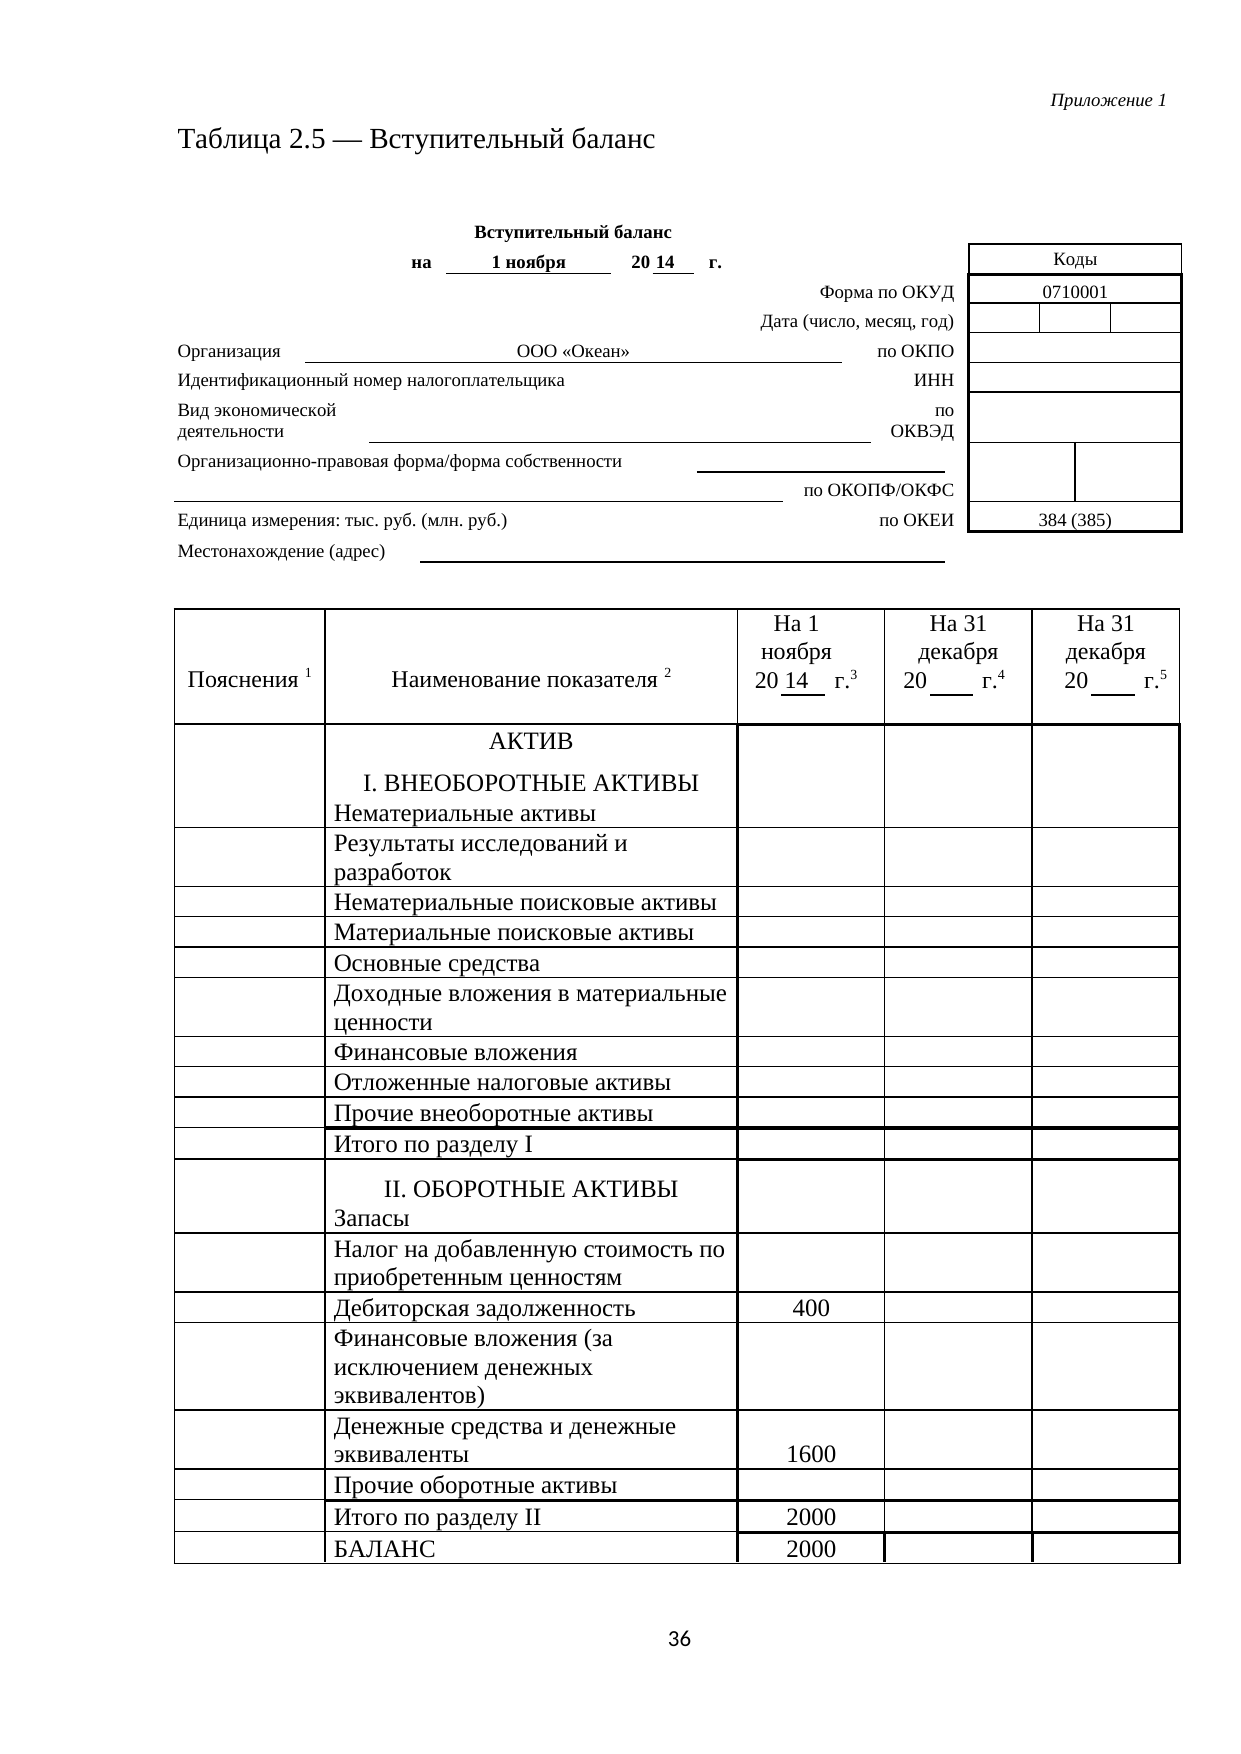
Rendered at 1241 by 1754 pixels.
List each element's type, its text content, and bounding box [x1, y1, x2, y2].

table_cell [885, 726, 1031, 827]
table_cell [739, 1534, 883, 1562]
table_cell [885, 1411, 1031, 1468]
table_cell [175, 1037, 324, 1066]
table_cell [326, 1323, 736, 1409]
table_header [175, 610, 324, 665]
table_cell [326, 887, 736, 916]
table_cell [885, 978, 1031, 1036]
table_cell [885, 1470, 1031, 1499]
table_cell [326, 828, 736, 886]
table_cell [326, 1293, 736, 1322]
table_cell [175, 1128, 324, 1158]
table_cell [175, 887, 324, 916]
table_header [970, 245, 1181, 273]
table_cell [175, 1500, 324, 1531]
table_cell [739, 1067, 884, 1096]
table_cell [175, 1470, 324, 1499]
text Местонахождение (адрес) [177, 539, 1181, 561]
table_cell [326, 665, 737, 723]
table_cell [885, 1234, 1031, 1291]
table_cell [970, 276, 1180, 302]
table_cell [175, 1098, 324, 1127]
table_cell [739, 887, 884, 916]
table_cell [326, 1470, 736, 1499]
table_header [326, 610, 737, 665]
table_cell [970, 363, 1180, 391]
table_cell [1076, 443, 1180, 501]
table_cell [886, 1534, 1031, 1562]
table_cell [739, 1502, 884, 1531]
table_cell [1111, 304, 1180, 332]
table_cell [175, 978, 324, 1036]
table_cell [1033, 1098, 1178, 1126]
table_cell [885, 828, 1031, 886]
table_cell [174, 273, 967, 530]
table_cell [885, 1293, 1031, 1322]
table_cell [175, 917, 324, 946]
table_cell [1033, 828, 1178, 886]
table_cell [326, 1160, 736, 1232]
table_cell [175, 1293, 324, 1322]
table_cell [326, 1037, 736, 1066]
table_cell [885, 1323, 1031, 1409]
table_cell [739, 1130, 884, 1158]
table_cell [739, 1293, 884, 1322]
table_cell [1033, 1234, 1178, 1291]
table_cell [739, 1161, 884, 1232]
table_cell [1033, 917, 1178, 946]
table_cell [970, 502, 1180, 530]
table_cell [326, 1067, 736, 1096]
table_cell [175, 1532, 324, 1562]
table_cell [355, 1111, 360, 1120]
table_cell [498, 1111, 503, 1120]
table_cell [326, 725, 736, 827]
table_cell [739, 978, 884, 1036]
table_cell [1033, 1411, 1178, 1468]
text Вступительный баланс [177, 221, 968, 243]
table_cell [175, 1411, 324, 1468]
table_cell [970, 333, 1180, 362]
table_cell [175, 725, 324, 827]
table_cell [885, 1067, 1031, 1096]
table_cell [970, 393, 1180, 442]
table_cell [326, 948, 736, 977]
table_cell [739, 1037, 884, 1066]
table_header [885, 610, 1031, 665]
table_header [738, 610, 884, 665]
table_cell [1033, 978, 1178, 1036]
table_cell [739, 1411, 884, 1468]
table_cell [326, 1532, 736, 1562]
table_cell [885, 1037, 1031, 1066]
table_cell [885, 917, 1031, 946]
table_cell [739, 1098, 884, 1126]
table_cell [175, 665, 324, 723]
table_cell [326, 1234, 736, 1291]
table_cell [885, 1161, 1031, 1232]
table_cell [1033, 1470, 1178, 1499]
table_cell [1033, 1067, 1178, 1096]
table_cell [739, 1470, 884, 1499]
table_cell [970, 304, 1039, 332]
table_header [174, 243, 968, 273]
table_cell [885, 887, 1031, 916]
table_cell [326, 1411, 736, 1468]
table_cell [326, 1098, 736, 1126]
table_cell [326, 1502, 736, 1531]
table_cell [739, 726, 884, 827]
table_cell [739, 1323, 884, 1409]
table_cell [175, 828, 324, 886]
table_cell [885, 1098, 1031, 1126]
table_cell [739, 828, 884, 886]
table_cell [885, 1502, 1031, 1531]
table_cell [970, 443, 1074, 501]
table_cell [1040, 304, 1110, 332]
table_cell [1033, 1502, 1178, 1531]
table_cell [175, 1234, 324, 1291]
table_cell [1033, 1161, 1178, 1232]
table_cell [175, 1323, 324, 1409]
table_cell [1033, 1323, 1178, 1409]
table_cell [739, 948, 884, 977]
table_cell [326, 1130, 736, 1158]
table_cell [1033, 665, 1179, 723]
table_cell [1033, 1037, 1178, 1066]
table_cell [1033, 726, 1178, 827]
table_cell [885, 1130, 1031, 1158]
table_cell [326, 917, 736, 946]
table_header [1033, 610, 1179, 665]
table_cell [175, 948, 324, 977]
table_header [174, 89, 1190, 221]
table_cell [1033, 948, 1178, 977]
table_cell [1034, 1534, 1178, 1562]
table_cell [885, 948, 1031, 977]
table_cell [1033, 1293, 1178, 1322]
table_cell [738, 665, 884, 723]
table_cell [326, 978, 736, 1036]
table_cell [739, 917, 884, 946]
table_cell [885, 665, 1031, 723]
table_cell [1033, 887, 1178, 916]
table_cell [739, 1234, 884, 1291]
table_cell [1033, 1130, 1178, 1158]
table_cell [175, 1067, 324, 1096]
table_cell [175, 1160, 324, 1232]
